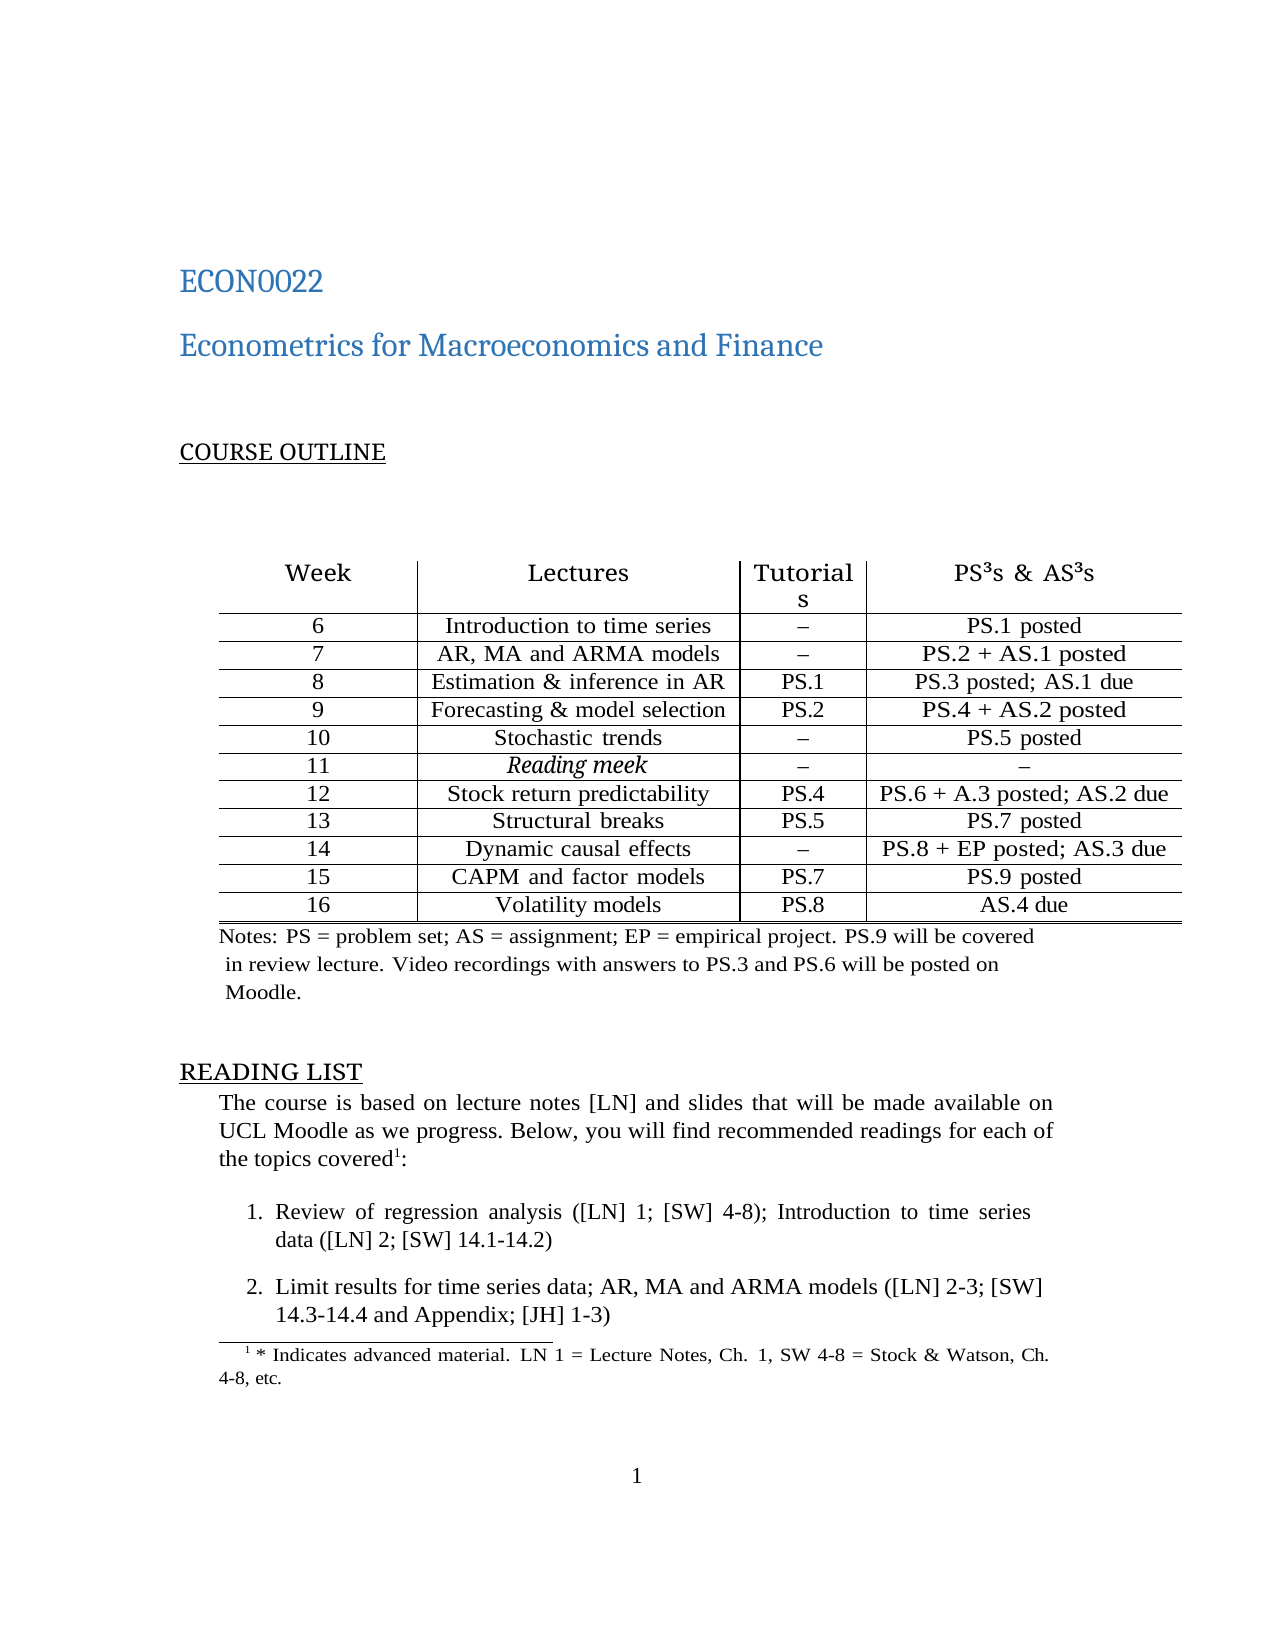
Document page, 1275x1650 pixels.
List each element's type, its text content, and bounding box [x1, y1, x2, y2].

text COURSE OUTLINE [179, 436, 1192, 467]
table_cell Dynamic causal effects [418, 837, 739, 864]
table_header Week [219, 561, 417, 613]
table_cell Structural breaks [418, 809, 739, 836]
table_cell PS.5 [741, 809, 866, 836]
table_cell Forecasting & model selection [418, 698, 739, 724]
table_cell Reading meek [418, 754, 739, 780]
table_cell 15 [219, 865, 417, 892]
table_cell 13 [219, 809, 417, 836]
table_cell – [867, 754, 1182, 780]
table_cell 11 [219, 754, 417, 780]
table_cell – [741, 726, 866, 752]
table_cell PS.7 posted [867, 809, 1182, 836]
table_cell PS.4 [741, 781, 866, 808]
table_cell PS.4 + AS.2 posted [867, 698, 1182, 724]
table_cell – [741, 642, 866, 669]
text 4-8, etc. [218, 1367, 1192, 1388]
list Review of regression analysis ([LN] 1; [SW] 4-8); Introduction to time series data ([LN] 2; [SW] 14.1-14.2) [246, 1198, 1055, 1252]
table_cell 12 [219, 781, 417, 808]
table_cell AR, MA and ARMA models [418, 642, 739, 669]
table_header Tutorials [741, 561, 866, 613]
subtitle ECON0022 [179, 263, 1192, 301]
table_cell PS.9 posted [867, 865, 1182, 892]
text Notes: PS = problem set; AS = assignment; EP = empirical project. PS.9 will be covered in review lecture. Video recordings with answers to PS.3 and PS.6 will be posted on Moodle. [218, 924, 1055, 1004]
table_cell – [741, 837, 866, 864]
table_cell Introduction to time series [418, 614, 739, 641]
table_cell PS.8 [741, 893, 866, 921]
table_cell – [741, 754, 866, 780]
table_cell 7 [219, 642, 417, 669]
table_cell Stock return predictability [418, 781, 739, 808]
table_cell PS.1 [741, 670, 866, 697]
table_cell PS.2 + AS.1 posted [867, 642, 1182, 669]
list Limit results for time series data; AR, MA and ARMA models ([LN] 2-3; [SW] 14.3-14.4 and Appendix; [JH] 1-3) [246, 1273, 1055, 1327]
table_cell 9 [219, 698, 417, 724]
table_cell PS.1 posted [867, 614, 1182, 641]
table_cell – [741, 614, 866, 641]
table_header PS³s & AS³s [867, 561, 1182, 613]
table_cell 6 [219, 614, 417, 641]
table_cell Estimation & inference in AR [418, 670, 739, 697]
table_cell 8 [219, 670, 417, 697]
table_cell CAPM and factor models [418, 865, 739, 892]
table_cell PS.2 [741, 698, 866, 724]
table_cell 16 [219, 893, 417, 921]
table_cell PS.8 + EP posted; AS.3 due [867, 837, 1182, 864]
text READING LIST [179, 1056, 1192, 1087]
table_cell Stochastic trends [418, 726, 739, 752]
table_cell Volatility models [418, 893, 739, 921]
table_cell AS.4 due [867, 893, 1182, 921]
table_cell PS.6 + A.3 posted; AS.2 due [867, 781, 1182, 808]
text The course is based on lecture notes [LN] and slides that will be made available on UCL Moodle as we progress. Below, you will find recommended readings for each of the topics covered1: [218, 1089, 1055, 1172]
table_cell 10 [219, 726, 417, 752]
table_cell PS.5 posted [867, 726, 1182, 752]
table_cell PS.3 posted; AS.1 due [867, 670, 1182, 697]
text 1 * Indicates advanced material. LN 1 = Lecture Notes, Ch. 1, SW 4-8 = Stock & Watson, Ch. [244, 1344, 1192, 1365]
table_cell PS.7 [741, 865, 866, 892]
table_cell 14 [219, 837, 417, 864]
table_header Lectures [418, 561, 739, 613]
subtitle Econometrics for Macroeconomics and Finance [179, 326, 1192, 364]
